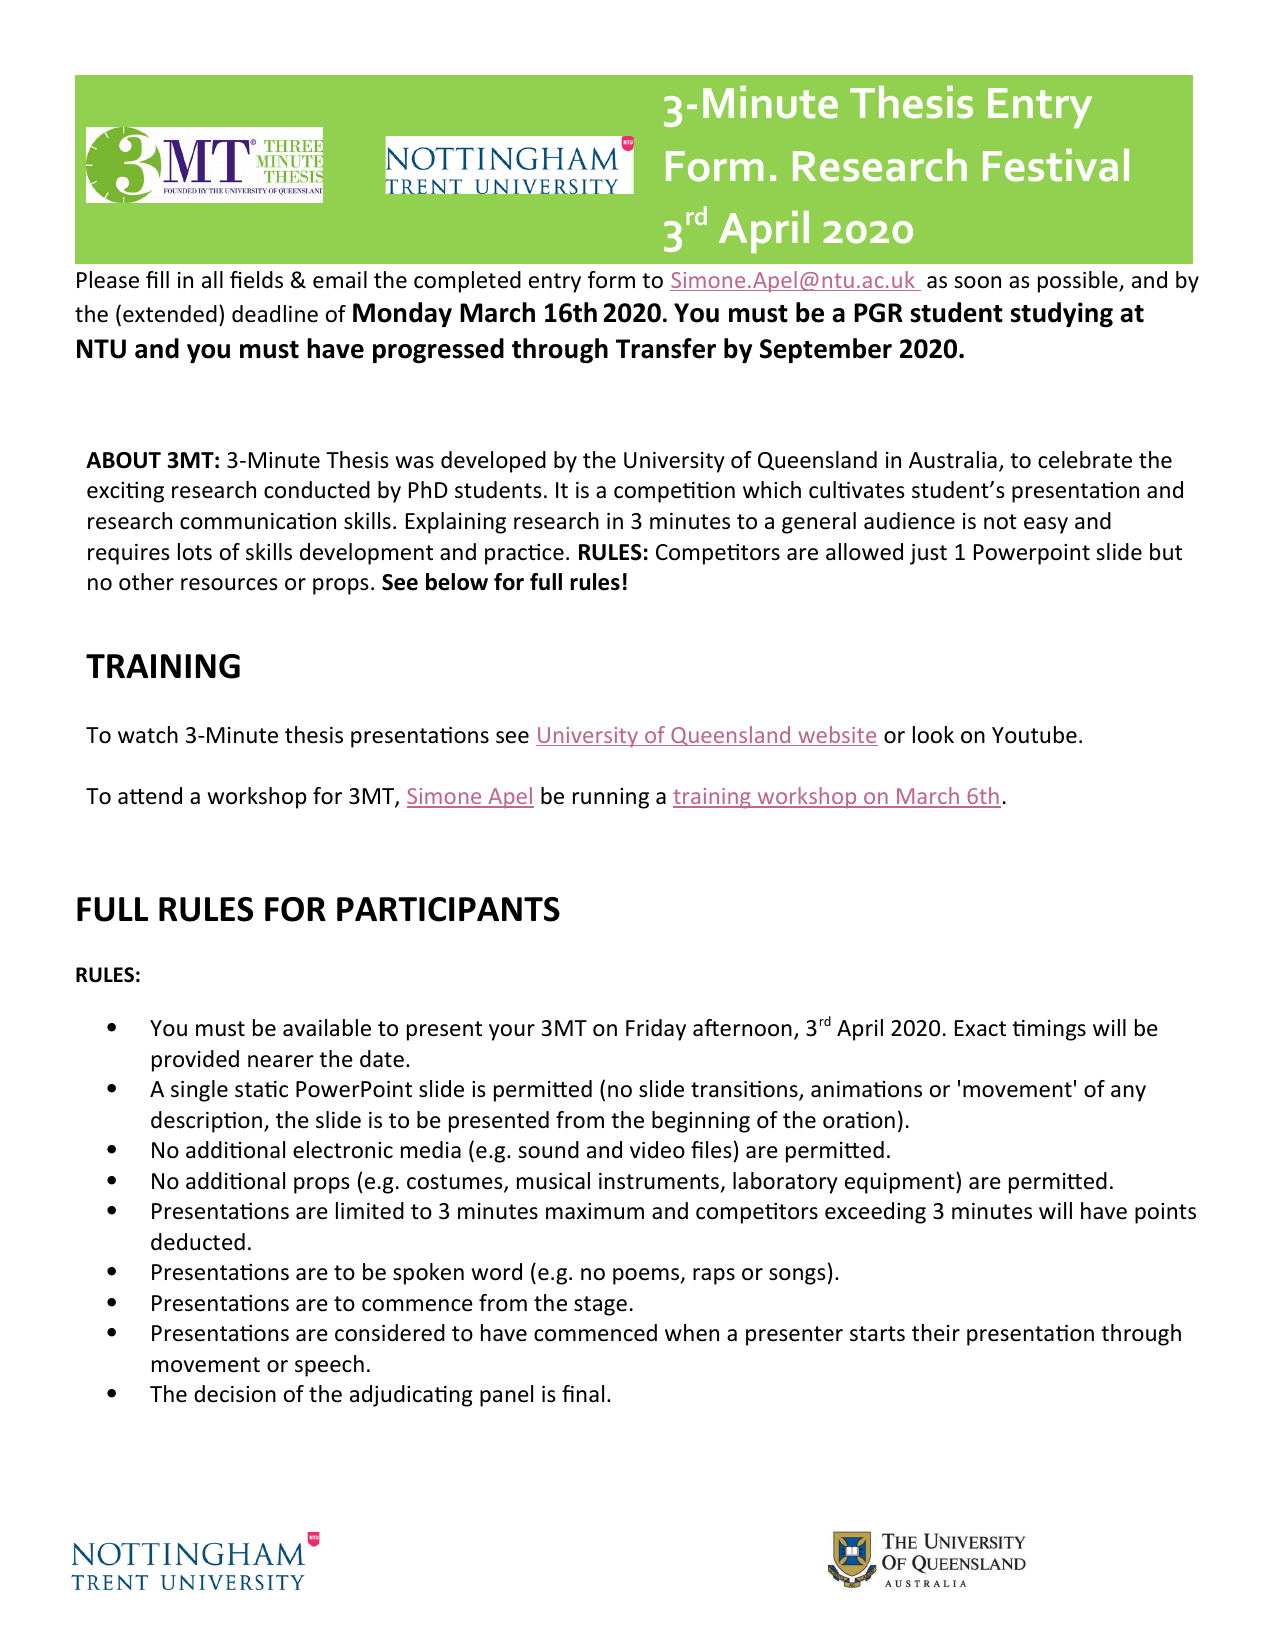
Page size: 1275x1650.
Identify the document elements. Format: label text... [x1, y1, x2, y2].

list The decision of the adjudicating panel is final. [112, 1378, 1200, 1409]
picture [819, 1524, 1038, 1598]
list No additional props (e.g. costumes, musical instruments, laboratory equipment) are permitted. [112, 1165, 1200, 1195]
picture [86, 127, 323, 203]
list A single static PowerPoint slide is permitted (no slide transitions, animations or 'movement' of any description, the slide is to be presented from the beginning of the oration). [112, 1073, 1200, 1134]
list You must be available to present your 3MT on Friday afternoon, 3rd April 2020. Exact timings will be provided nearer the date. [112, 1012, 1200, 1073]
text RULES: [75, 960, 1200, 988]
list Presentations are limited to 3 minutes maximum and competitors exceeding 3 minutes will have points deducted. [112, 1195, 1200, 1256]
list Presentations are to commence from the stage. [112, 1287, 1200, 1317]
list Presentations are considered to have commenced when a presenter starts their presentation through movement or speech. [112, 1317, 1200, 1378]
text FULL RULES FOR PARTICIPANTS [75, 885, 1200, 931]
list No additional electronic media (e.g. sound and video files) are permitted. [112, 1134, 1200, 1165]
picture [71, 1532, 320, 1590]
table_cell ABOUT 3MT: 3-Minute Thesis was developed by the University of Queensland in Australia, to celebrate the exciting research conducted by PhD students. It is a competition which cultivates student’s presentation and research communication skills. Explaining research in 3 minutes to a general audience is not easy and requires lots of skills development and practice. RULES: Competitors are allowed just 1 Powerpoint slide but no other resources or props. See below for full rules! TRAINING To watch 3-Minute thesis presentations see University of Queensland website or look on Youtube. To attend a workshop for 3MT, Simone Apel be running a training workshop on March 6th. [75, 419, 1200, 810]
picture [385, 136, 634, 194]
list Presentations are to be spoken word (e.g. no poems, raps or songs). [112, 1256, 1200, 1287]
